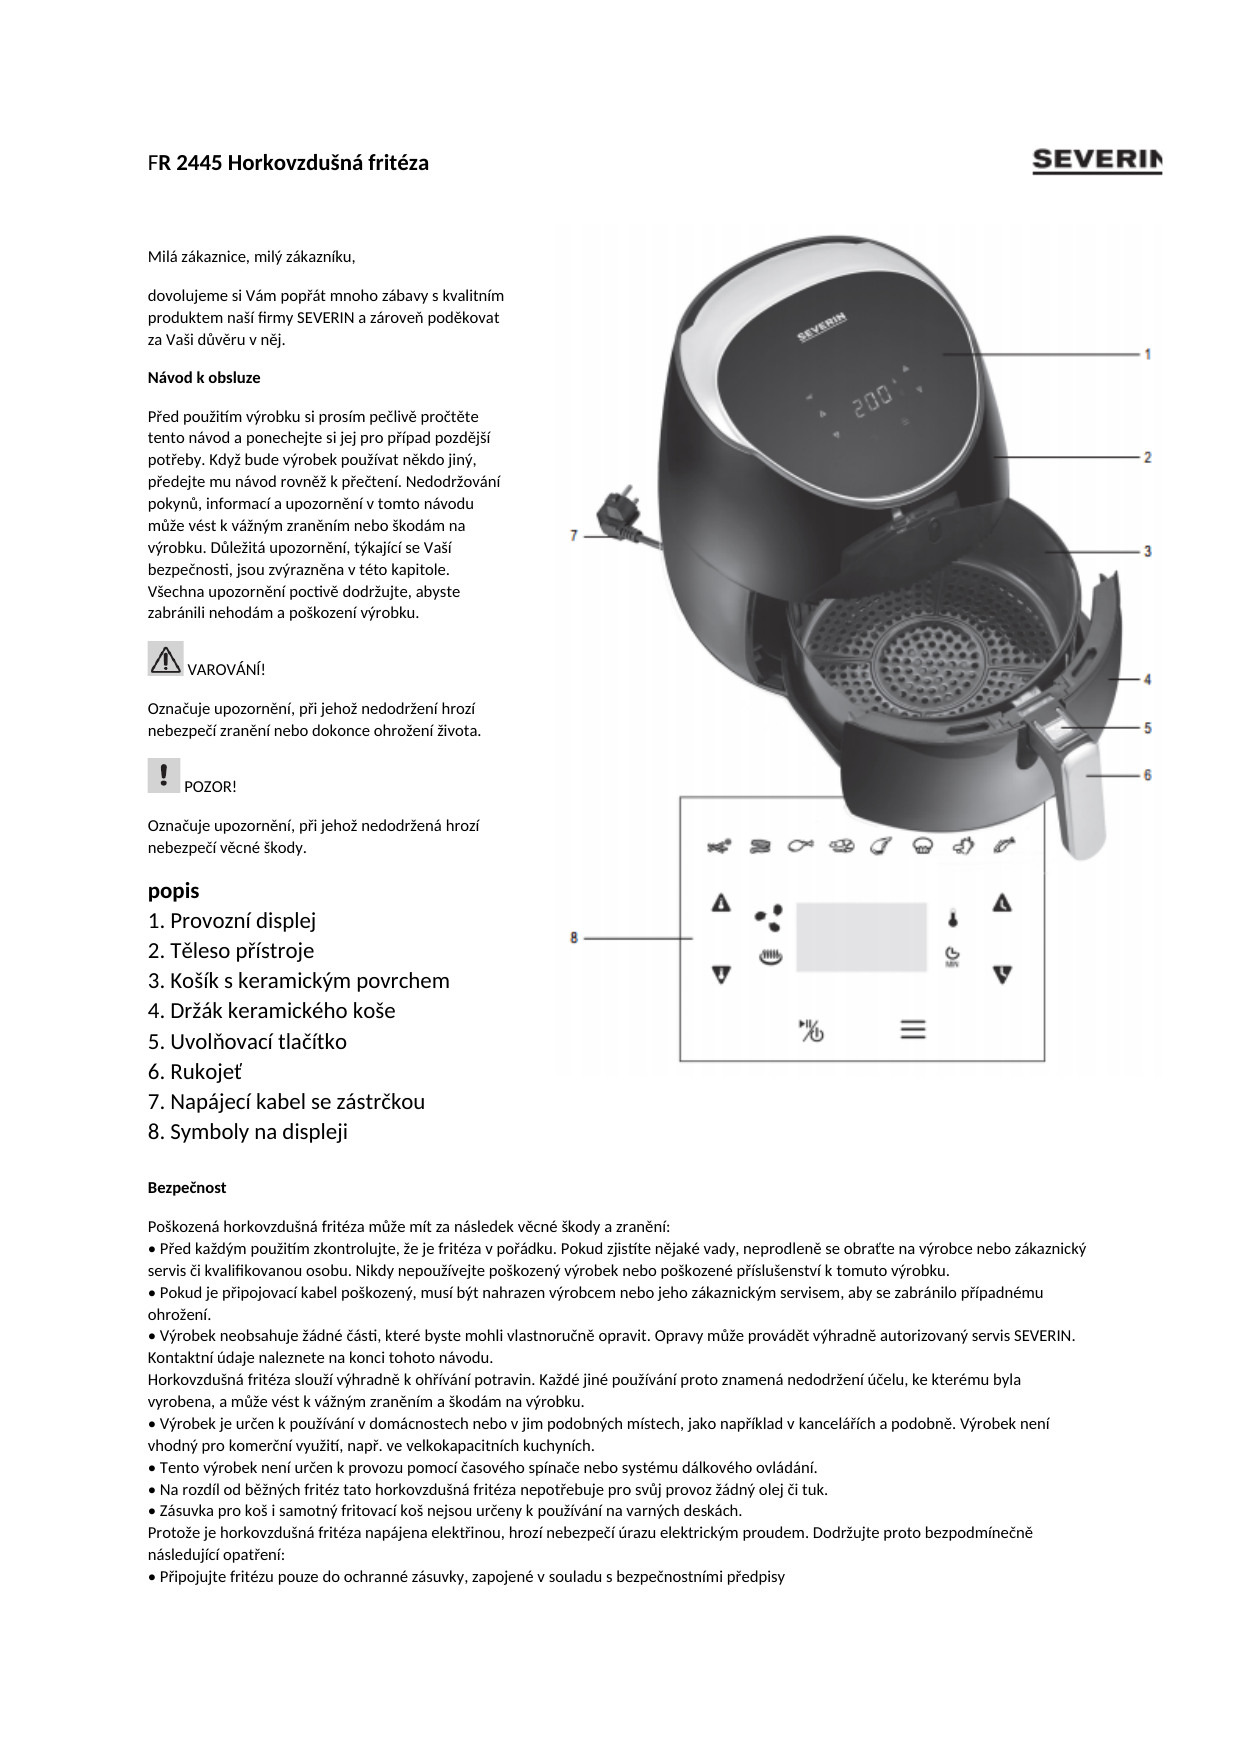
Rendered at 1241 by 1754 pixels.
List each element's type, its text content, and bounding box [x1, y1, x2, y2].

text dovolujeme si Vám popřát mnoho zábavy s kvalitním produktem naší firmy SEVERIN a zároveň poděkovat za Vaši důvěru v něj. [148, 285, 525, 349]
picture [147, 641, 184, 676]
text 3. Košík s keramickým povrchem [148, 966, 525, 994]
text • Výrobek neobsahuje žádné části, které byste mohli vlastnoručně opravit. Opravy může provádět výhradně autorizovaný servis SEVERIN. Kontaktní údaje naleznete na konci tohoto návodu. [148, 1326, 1093, 1368]
text Návod k obsluze [148, 367, 525, 388]
text 7. Napájecí kabel se zástrčkou [148, 1087, 1093, 1115]
text 8. Symboly na displeji [148, 1117, 1093, 1145]
text Označuje upozornění, při jehož nedodržení hrozí nebezpečí zranění nebo dokonce ohrožení života. [148, 698, 525, 740]
text • Tento výrobek není určen k provozu pomocí časového spínače nebo systému dálkového ovládání. [148, 1457, 1093, 1477]
text • Zásuvka pro koš i samotný fritovací koš nejsou určeny k používání na varných deskách. [148, 1501, 1093, 1521]
picture [525, 147, 1163, 1082]
text Bezpečnost [148, 1178, 1093, 1198]
text Milá zákaznice, milý zákazníku, [148, 225, 525, 267]
text Před použitím výrobku si prosím pečlivě pročtěte tento návod a ponechejte si jej pro případ pozdější potřeby. Když bude výrobek používat někdo jiný, předejte mu návod rovněž k přečtení. Nedodržování pokynů, informací a upozornění v tomto návodu může vést k vážným zraněním nebo škodám na výrobku. Důležitá upozornění, týkající se Vaší bezpečnosti, jsou zvýrazněna v této kapitole. Všechna upozornění poctivě dodržujte, abyste zabránili nehodám a poškození výrobku. [148, 406, 525, 623]
text Označuje upozornění, při jehož nedodržená hrozí nebezpečí věcné škody. [148, 815, 525, 857]
text • Pokud je připojovací kabel poškozený, musí být nahrazen výrobcem nebo jeho zákaznickým servisem, aby se zabránilo případnému ohrožení. [148, 1282, 1093, 1324]
text 2. Těleso přístroje [148, 936, 525, 964]
text 1. Provozní displej [148, 906, 525, 934]
text POZOR! [148, 758, 525, 797]
picture [147, 758, 181, 793]
text 5. Uvolňovací tlačítko [148, 1027, 525, 1055]
text • Výrobek je určen k používání v domácnostech nebo v jim podobných místech, jako například v kancelářích a podobně. Výrobek není vhodný pro komerční využití, např. ve velkokapacitních kuchyních. [148, 1413, 1093, 1455]
text 4. Držák keramického koše [148, 997, 525, 1024]
text popis [148, 876, 525, 904]
text 6. Rukojeť [148, 1057, 1093, 1085]
text Protože je horkovzdušná fritéza napájena elektřinou, hrozí nebezpečí úrazu elektrickým proudem. Dodržujte proto bezpodmínečně následující opatření: [148, 1523, 1093, 1565]
text VAROVÁNÍ! [148, 641, 525, 680]
text • Před každým použitím zkontrolujte, že je fritéza v pořádku. Pokud zjistíte nějaké vady, neprodleně se obraťte na výrobce nebo zákaznický servis či kvalifikovanou osobu. Nikdy nepoužívejte poškozený výrobek nebo poškozené příslušenství k tomuto výrobku. [148, 1238, 1093, 1280]
text Poškozená horkovzdušná fritéza může mít za následek věcné škody a zranění: [148, 1216, 1093, 1237]
text • Na rozdíl od běžných fritéz tato horkovzdušná fritéza nepotřebuje pro svůj provoz žádný olej či tuk. [148, 1479, 1093, 1499]
text Horkovzdušná fritéza slouží výhradně k ohřívání potravin. Každé jiné používání proto znamená nedodržení účelu, ke kterému byla vyrobena, a může vést k vážným zraněním a škodám na výrobku. [148, 1369, 1093, 1412]
text FR 2445 Horkovzdušná fritéza [148, 148, 525, 176]
text • Připojujte fritézu pouze do ochranné zásuvky, zapojené v souladu s bezpečnostními předpisy [148, 1566, 1093, 1587]
